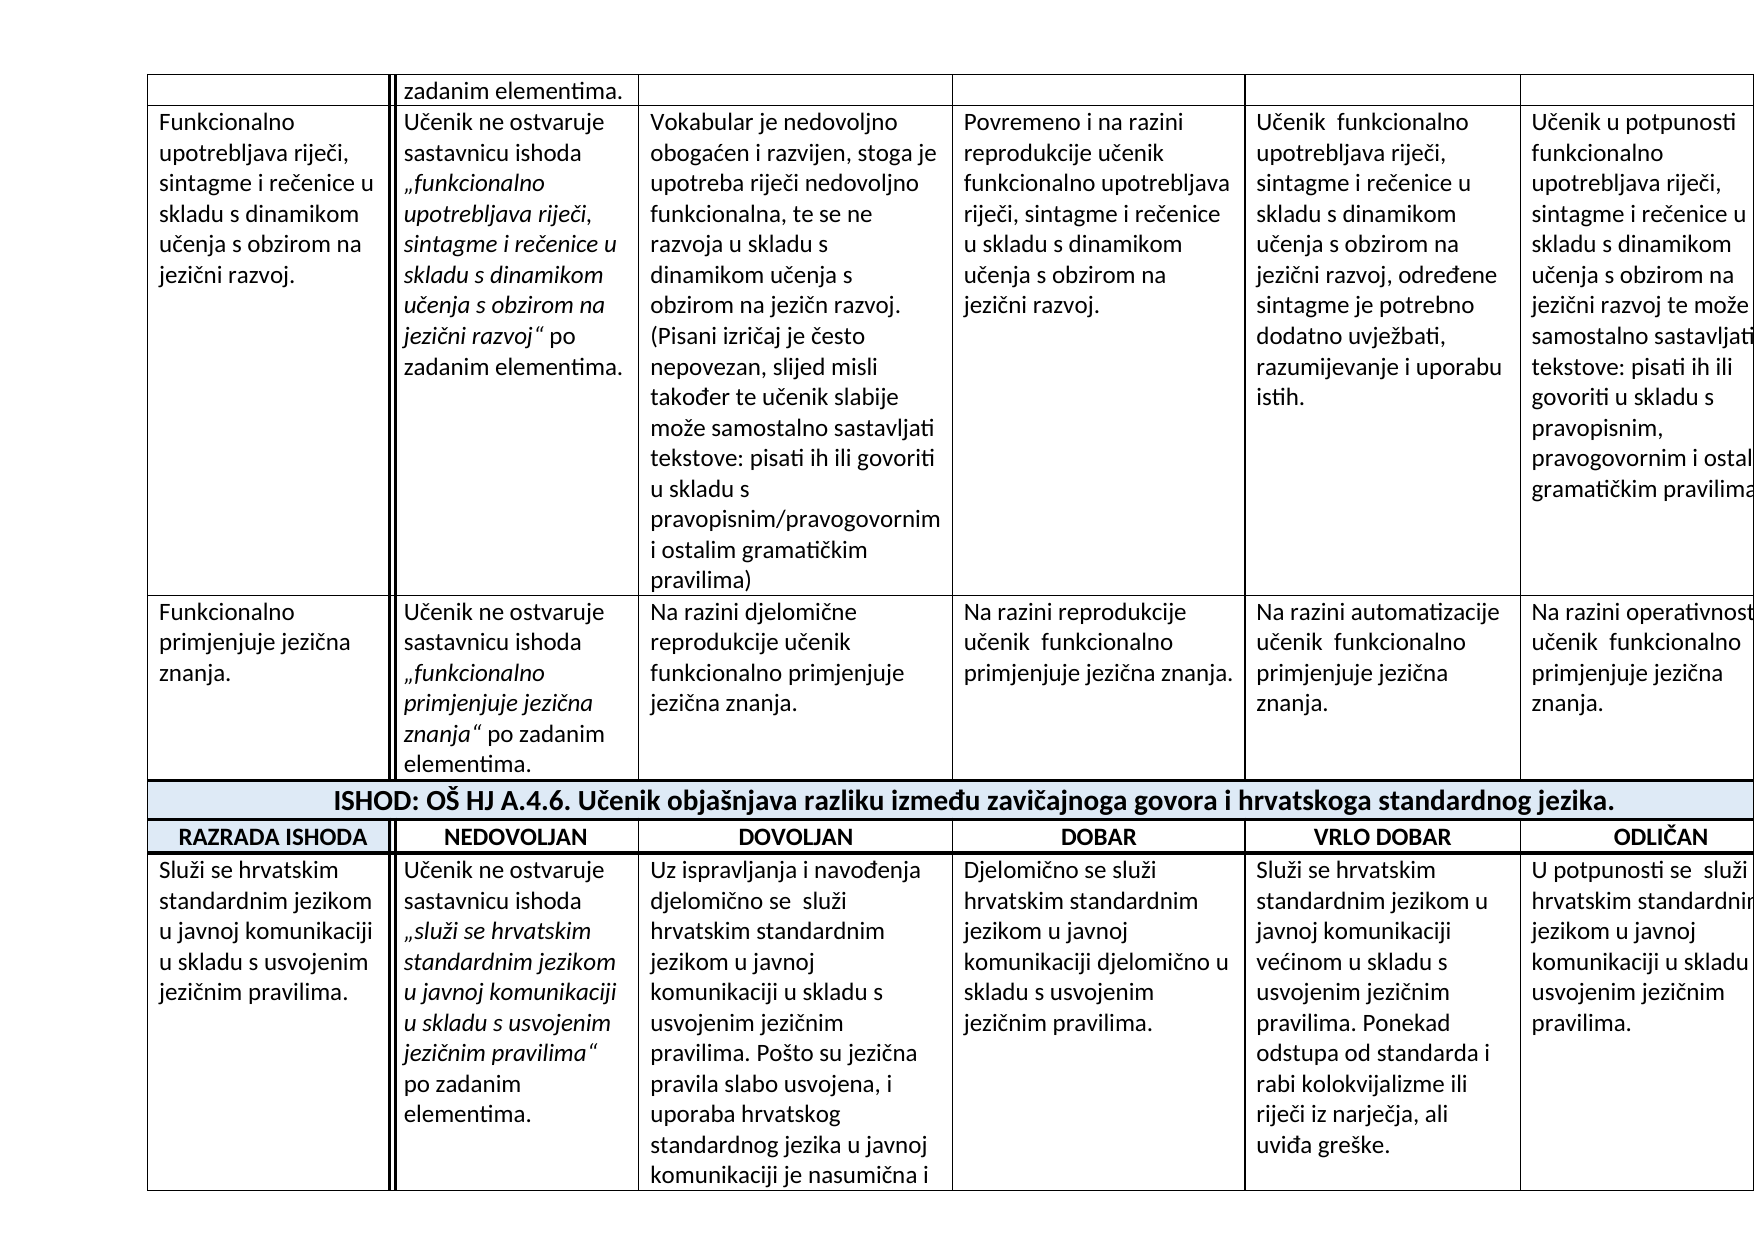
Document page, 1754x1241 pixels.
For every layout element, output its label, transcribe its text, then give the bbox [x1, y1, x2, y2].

table_cell DOVOLJAN [639, 882, 952, 912]
table_cell DOBAR [953, 882, 1244, 912]
table_cell Učenik u potpunosti funkcionalno upotrebljava riječi, sintagme i rečenice u skladu s dinamikom učenja s obzirom na jezični razvoj te može samostalno sastavljati tekstove: pisati ih ili govoriti u skladu s pravopisnim, pravogovornim i ostalim gramatičkim pravilima. [1521, 168, 1753, 656]
table_cell Funkcionalno upotrebljava riječi, sintagme i rečenice u skladu s dinamikom učenja s obzirom na jezični razvoj. [148, 168, 388, 656]
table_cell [1246, 916, 1520, 1190]
table_cell Na razini reprodukcije učenik funkcionalno primjenjuje jezična znanja. [953, 657, 1244, 840]
table_cell NEDOVOLJAN [397, 882, 638, 912]
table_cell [397, 916, 638, 1190]
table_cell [1521, 75, 1753, 166]
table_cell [953, 75, 1244, 166]
table_cell Učenik ne ostvaruje sastavnicu ishoda „funkcionalno upotrebljava riječi, sintagme i rečenice u skladu s dinamikom učenja s obzirom na jezični razvoj“ po zadanim elementima. [397, 168, 638, 656]
table_cell RAZRADA ISHODA [148, 882, 388, 912]
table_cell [639, 916, 952, 1190]
table_cell Funkcionalno primjenjuje jezična znanja. [148, 657, 388, 840]
table_cell ODLIČAN [1521, 882, 1753, 912]
table_cell Na razini automatizacije učenik funkcionalno primjenjuje jezična znanja. [1246, 657, 1520, 840]
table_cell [397, 75, 638, 166]
table_cell Povremeno i na razini reprodukcije učenik funkcionalno upotrebljava riječi, sintagme i rečenice u skladu s dinamikom učenja s obzirom na jezični razvoj. [953, 168, 1244, 656]
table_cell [953, 916, 1244, 1190]
table_cell Vokabular je nedovoljno obogaćen i razvijen, stoga je upotreba riječi nedovoljno funkcionalna, te se ne razvoja u skladu s dinamikom učenja s obzirom na jezičn razvoj. (Pisani izričaj je često nepovezan, slijed misli također te učenik slabije može samostalno sastavljati tekstove: pisati ih ili govoriti u skladu s pravopisnim/pravogovornim i ostalim gramatičkim pravilima) [639, 168, 952, 656]
table_cell Učenik funkcionalno upotrebljava riječi, sintagme i rečenice u skladu s dinamikom učenja s obzirom na jezični razvoj, određene sintagme je potrebno dodatno uvježbati, razumijevanje i uporabu istih. [1246, 168, 1520, 656]
table_cell ISHOD: OŠ HJ A.4.6. Učenik objašnjava razliku između zavičajnoga govora i hrvatskoga standardnog jezika. [148, 843, 1753, 879]
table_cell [1246, 75, 1520, 166]
table_cell VRLO DOBAR [1246, 882, 1520, 912]
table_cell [1521, 916, 1753, 1190]
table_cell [148, 916, 388, 1190]
table_cell Učenik ne ostvaruje sastavnicu ishoda „funkcionalno primjenjuje jezična znanja“ po zadanim elementima. [397, 657, 638, 840]
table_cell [639, 75, 952, 166]
table_cell Na razini djelomične reprodukcije učenik funkcionalno primjenjuje jezična znanja. [639, 657, 952, 840]
table_cell Na razini operativnosti učenik funkcionalno primjenjuje jezična znanja. [1521, 657, 1753, 840]
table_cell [148, 75, 388, 166]
